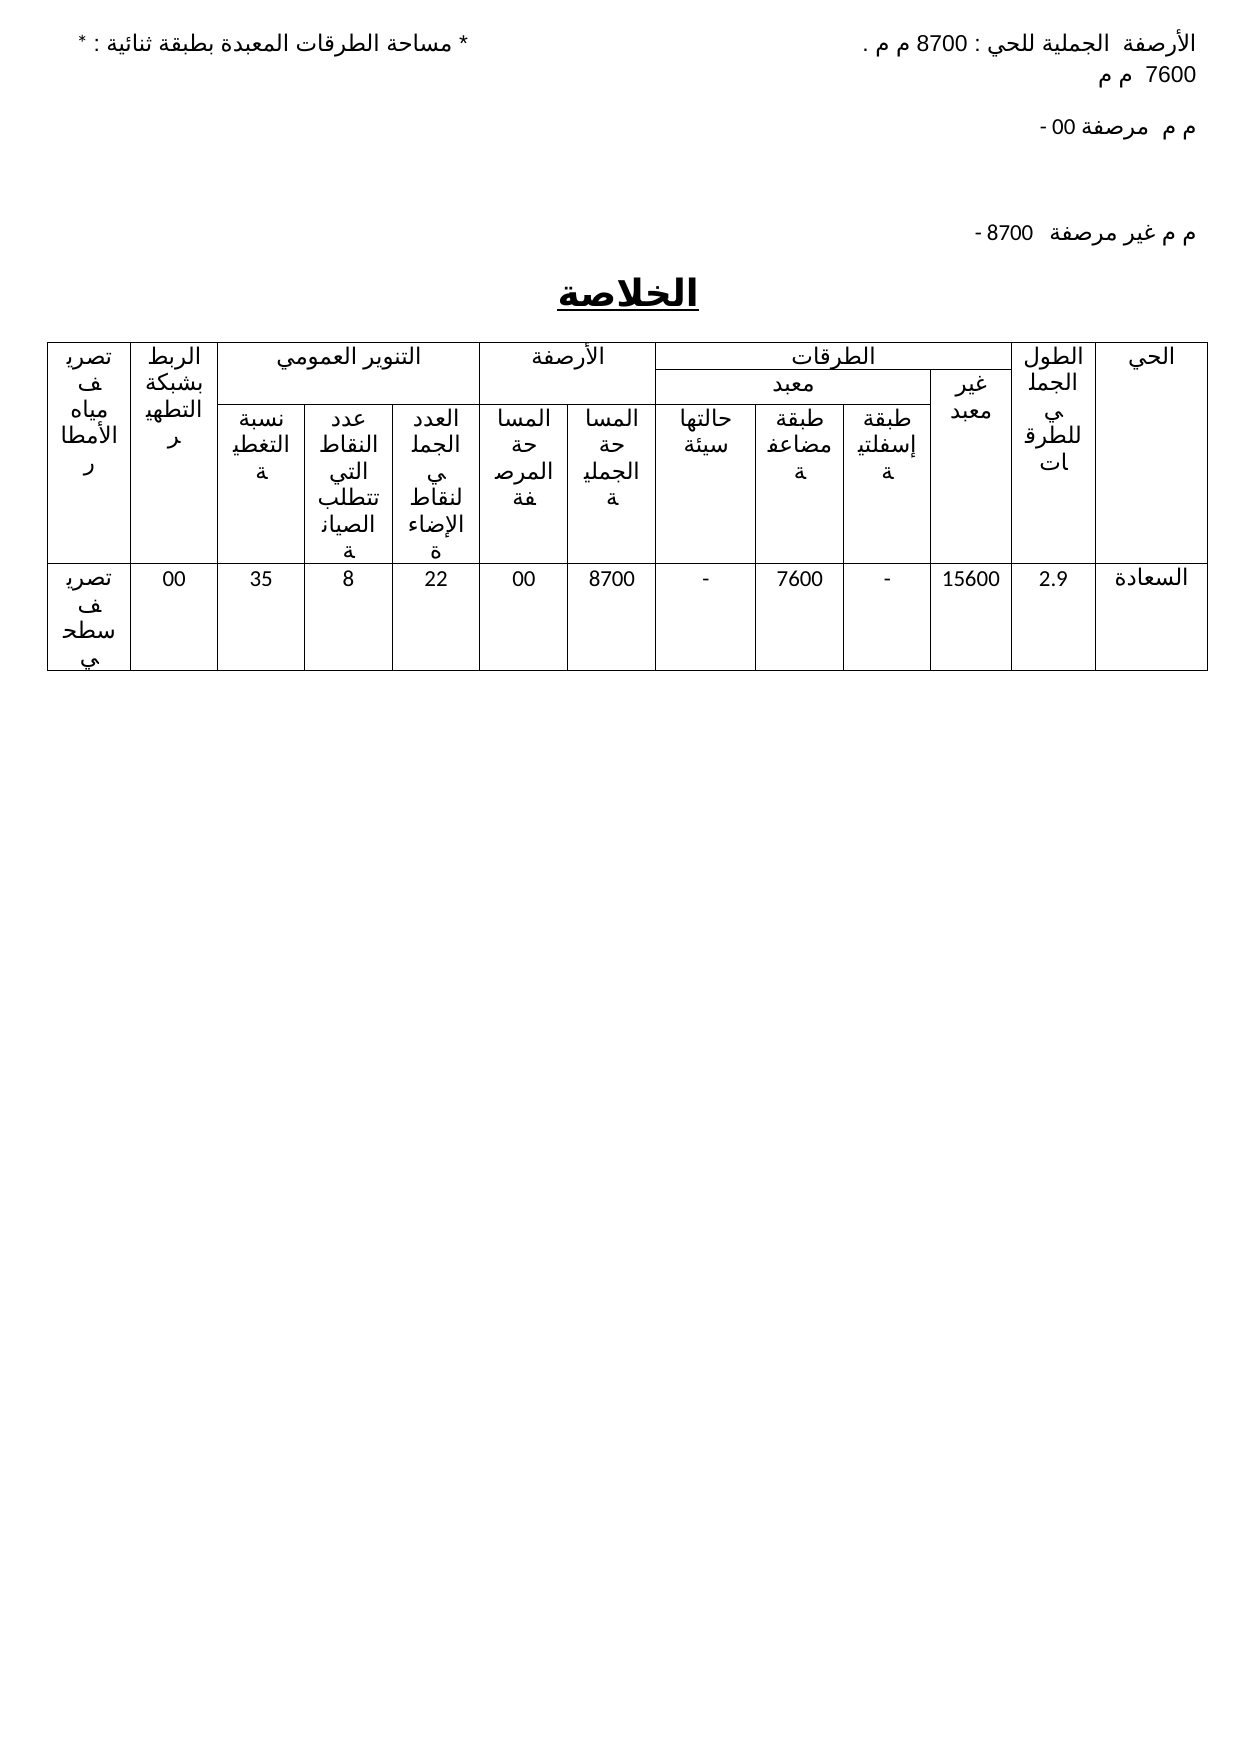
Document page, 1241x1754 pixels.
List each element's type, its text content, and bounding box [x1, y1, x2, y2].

table_cell 00 [480, 564, 567, 670]
table_cell العدد الجملي لنقاط الإضاءة [393, 405, 479, 563]
table_cell 00 [131, 564, 217, 670]
table_cell - [656, 564, 755, 670]
table_cell تصريف سطحي [48, 564, 130, 670]
text * الأرصفة الجملية للحي : 8700 م م . * مساحة الطرقات المعبدة بطبقة ثنائية : 7600 م م [59, 29, 1196, 88]
text - 8700 م م غير مرصفة [59, 218, 1196, 247]
table_cell غير معبد [931, 370, 1011, 563]
table_header التنوير العمومي [218, 343, 479, 404]
table_cell طبقة مضاعفة [756, 405, 843, 563]
table_cell 22 [393, 564, 479, 670]
table_cell 8700 [568, 564, 655, 670]
table_cell عدد النقاط التي تتطلب الصيانة [305, 405, 392, 563]
table_cell 15600 [931, 564, 1011, 670]
table_cell 8 [305, 564, 392, 670]
table_header الأرصفة [480, 343, 655, 404]
table_cell نسبة التغطية [218, 405, 304, 563]
table_cell طبقة إسفلتية [844, 405, 930, 563]
table_cell معبد [656, 370, 930, 404]
table_cell المساحة المرصفة [480, 405, 567, 563]
table_header الطرقات [656, 343, 1011, 369]
table_cell 7600 [756, 564, 843, 670]
table_header الربط بشبكة التطهير [131, 343, 217, 563]
table_header الحي [1096, 343, 1207, 563]
table_cell السعادة [1096, 564, 1207, 670]
table_cell 35 [218, 564, 304, 670]
table_header تصريف مياه الأمطار [48, 343, 130, 563]
table_cell المساحة الجملية [568, 405, 655, 563]
table_header الطول الجملي للطرقات [1012, 343, 1095, 563]
text الخلاصة [59, 272, 1196, 315]
text - 00 م م مرصفة [59, 112, 1196, 141]
table_cell - [844, 564, 930, 670]
table_cell 2.9 [1012, 564, 1095, 670]
table_cell حالتها سيئة [656, 405, 755, 563]
